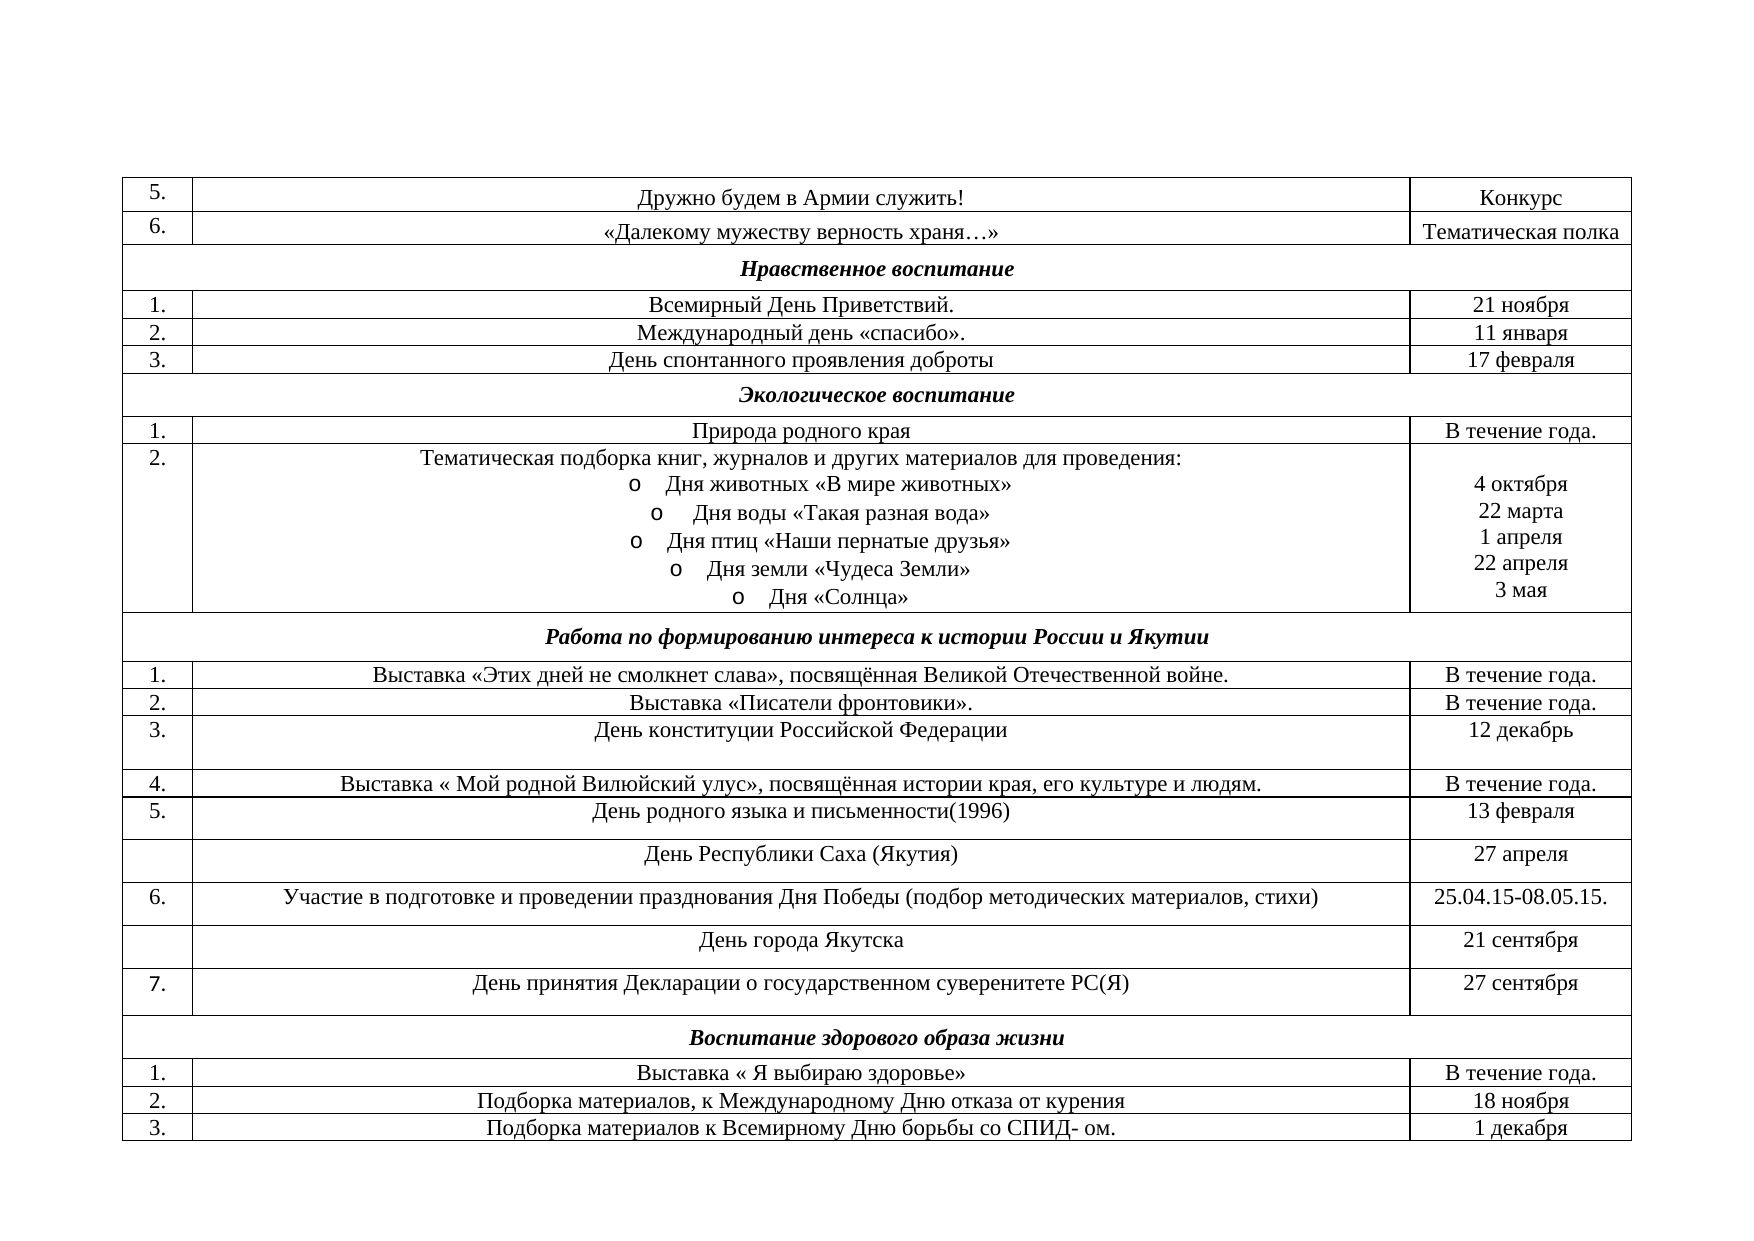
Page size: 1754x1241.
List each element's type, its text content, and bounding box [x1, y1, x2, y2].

table_cell В течение года. [1411, 417, 1631, 443]
table_cell В течение года. [1411, 689, 1631, 715]
table_cell Выставка « Я выбираю здоровье» [193, 1059, 1409, 1086]
table_cell 1. [123, 291, 192, 318]
table_cell Конкурс [1411, 178, 1631, 211]
table_cell Тематическая полка [1411, 212, 1631, 244]
table_cell Подборка материалов к Всемирному Дню борьбы со СПИД- ом. [193, 1114, 1409, 1140]
table_cell 11 января [1411, 319, 1631, 345]
table_cell 25.04.15-08.05.15. [1411, 883, 1631, 925]
table_cell 2. [123, 1087, 192, 1113]
table_cell В течение года. [1411, 770, 1631, 796]
table_cell 17 февраля [1411, 346, 1631, 372]
table_cell День конституции Российской Федерации [193, 716, 1409, 769]
table_cell Подборка материалов, к Международному Дню отказа от курения [193, 1087, 1409, 1113]
table_cell Природа родного края [193, 417, 1409, 443]
table_cell Выставка «Писатели фронтовики». [193, 689, 1409, 715]
table_cell Работа по формированию интереса к истории России и Якутии [123, 613, 1631, 661]
table_cell 1. [123, 662, 192, 688]
table_cell [123, 840, 192, 882]
table_cell 3. [123, 1114, 192, 1140]
table_cell 13 февраля [1411, 798, 1631, 839]
table_cell 4. [123, 770, 192, 796]
table_cell Международный день «спасибо». [193, 319, 1409, 345]
table_cell [123, 926, 192, 968]
table_cell 5. [123, 798, 192, 839]
table_cell В течение года. [1411, 1059, 1631, 1086]
table_cell Тематическая подборка книг, журналов и других материалов для проведения: Дня животных «В мире животных» Дня воды «Такая разная вода» Дня птиц «Наши пернатые друзья» Дня земли «Чудеса Земли» Дня «Солнца» [193, 444, 1409, 612]
table_cell Участие в подготовке и проведении празднования Дня Победы (подбор методических материалов, стихи) [193, 883, 1409, 925]
table_cell 5. [123, 178, 192, 211]
table_cell 18 ноября [1411, 1087, 1631, 1113]
table_cell 27 апреля [1411, 840, 1631, 882]
table_cell День спонтанного проявления доброты [193, 346, 1409, 372]
table_cell 12 декабрь [1411, 716, 1631, 769]
table_cell Выставка « Мой родной Вилюйский улус», посвящённая истории края, его культуре и людям. [193, 770, 1409, 796]
table_cell Дружно будем в Армии служить! [193, 178, 1409, 211]
table_cell 1 декабря [1411, 1114, 1631, 1140]
table_cell 21 ноября [1411, 291, 1631, 318]
table_cell 1. [123, 417, 192, 443]
table_cell Экологическое воспитание [123, 374, 1631, 416]
table_cell 6. [123, 212, 192, 244]
table_cell День родного языка и письменности(1996) [193, 798, 1409, 839]
table_cell Нравственное воспитание [123, 245, 1631, 290]
table_cell 3. [123, 716, 192, 769]
table_cell Воспитание здорового образа жизни [123, 1016, 1631, 1058]
table_cell 2. [123, 689, 192, 715]
table_cell В течение года. [1411, 662, 1631, 688]
table_cell 4 октября 22 марта 1 апреля 22 апреля 3 мая [1411, 444, 1631, 612]
table_cell 1. [123, 1059, 192, 1086]
table_cell «Далекому мужеству верность храня…» [193, 212, 1409, 244]
table_cell День Республики Саха (Якутия) [193, 840, 1409, 882]
table_cell 2. [123, 444, 192, 612]
table_cell 6. [123, 883, 192, 925]
table_cell Выставка «Этих дней не смолкнет слава», посвящённая Великой Отечественной войне. [193, 662, 1409, 688]
table_cell День города Якутска [193, 926, 1409, 968]
table_cell 7. [123, 969, 192, 1015]
table_cell День принятия Декларации о государственном суверенитете РС(Я) [193, 969, 1409, 1015]
table_cell 2. [123, 319, 192, 345]
table_cell 27 сентября [1411, 969, 1631, 1015]
table_cell 3. [123, 346, 192, 372]
table_cell 21 сентября [1411, 926, 1631, 968]
table_cell Всемирный День Приветствий. [193, 291, 1409, 318]
